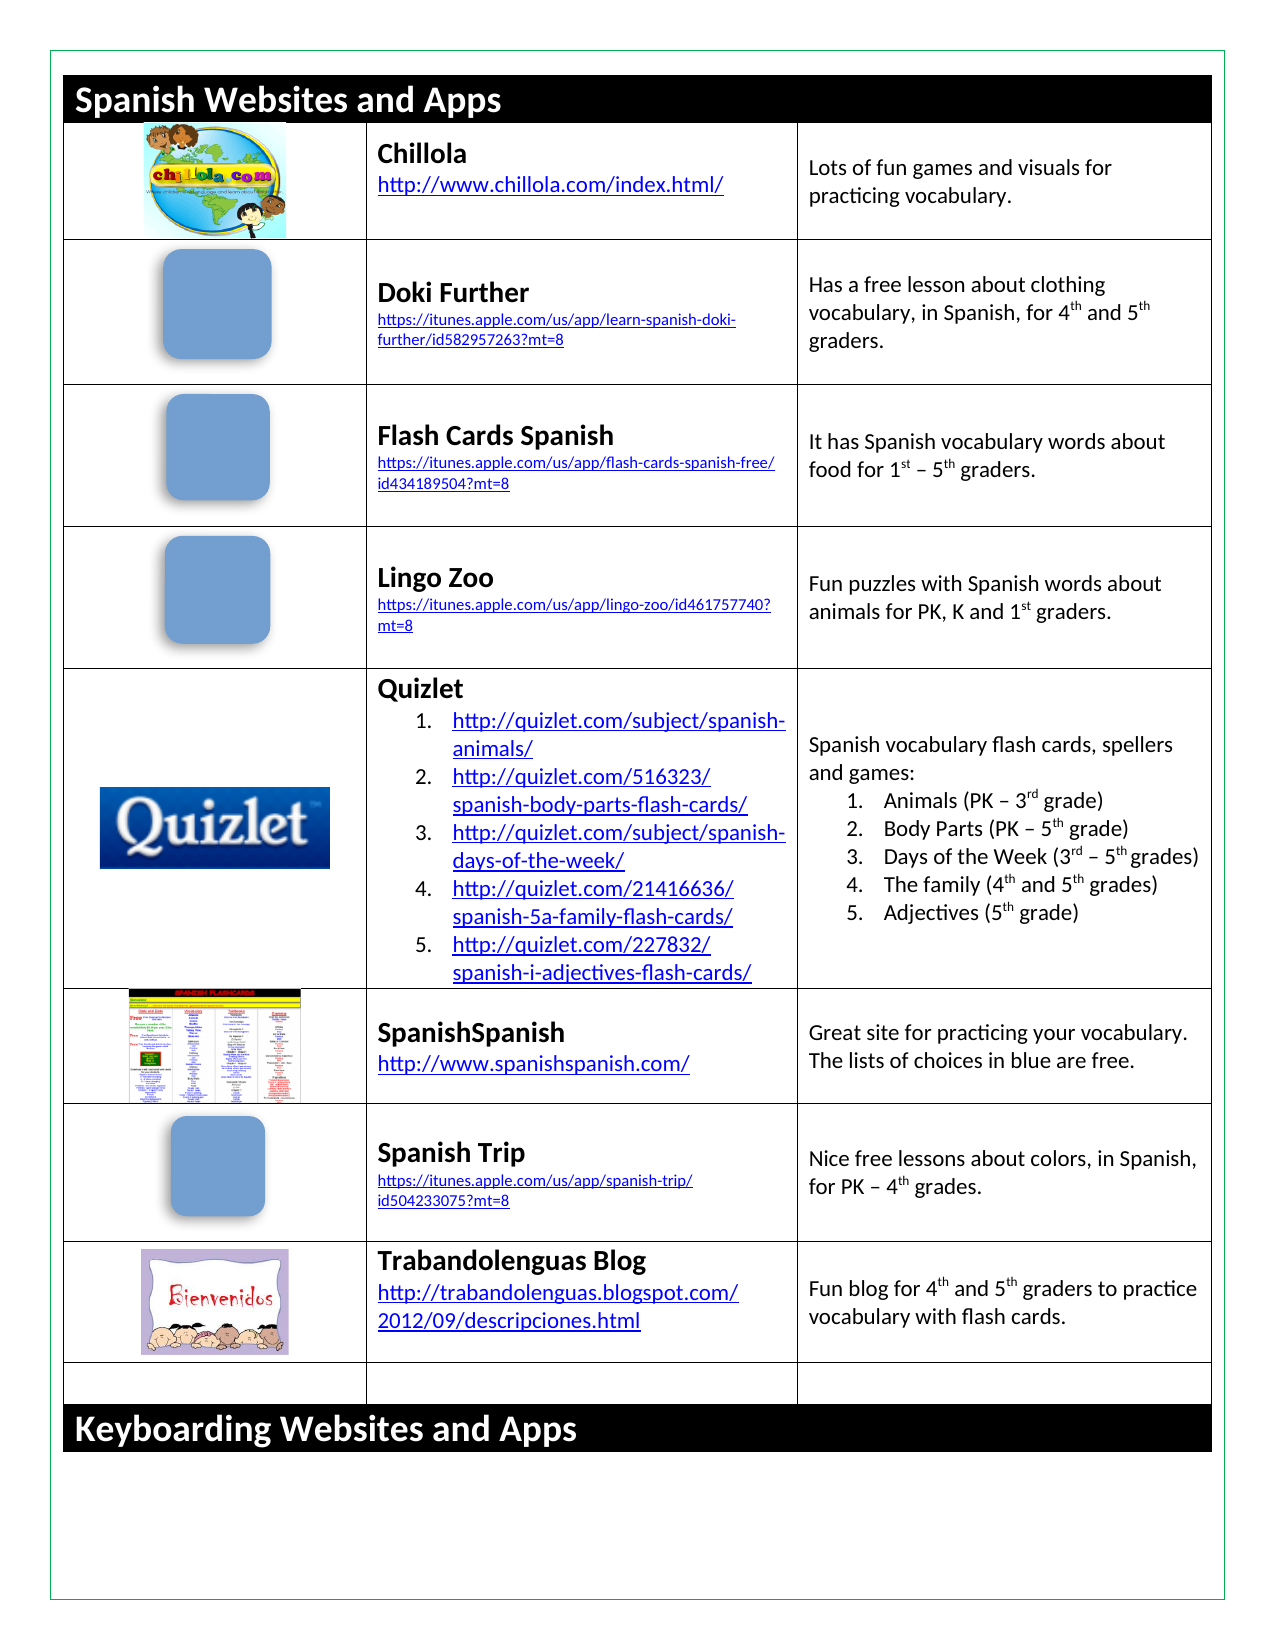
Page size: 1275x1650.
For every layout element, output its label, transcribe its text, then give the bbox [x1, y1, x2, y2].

table_cell Lingo Zoo https://itunes.apple.com/us/app/lingo-zoo/id461757740?mt=8 [367, 527, 797, 667]
picture [141, 1249, 289, 1355]
table_cell [798, 1405, 1211, 1451]
picture [128, 988, 301, 1103]
table_cell [64, 123, 143, 239]
table_cell [64, 1104, 366, 1241]
table_cell Spanish vocabulary flash cards, spellers and games: Animals (PK – 3rd grade) Body Parts (PK – 5th grade) Days of the Week (3rd – 5th grades) The family (4th and 5th grades) Adjectives (5th grade) [798, 669, 1211, 988]
table_cell [798, 1363, 1211, 1404]
table_cell Doki Further https://itunes.apple.com/us/app/learn-spanish-doki-further/id582957263?mt=8 [367, 240, 797, 384]
table_cell Lots of fun games and visuals for practicing vocabulary. [798, 123, 1211, 239]
table_cell [798, 76, 1211, 122]
table_cell Nice free lessons about colors, in Spanish, for PK – 4th grades. [798, 1104, 1211, 1241]
picture [143, 122, 287, 239]
table_cell [64, 527, 366, 667]
table_cell It has Spanish vocabulary words about food for 1st – 5th graders. [798, 385, 1211, 526]
picture [99, 787, 330, 869]
table_cell Flash Cards Spanish https://itunes.apple.com/us/app/flash-cards-spanish-free/id434189504?mt=8 [367, 385, 797, 526]
table_cell SpanishSpanish http://www.spanishspanish.com/ [367, 989, 797, 1103]
table_cell [64, 989, 128, 1103]
table_cell Has a free lesson about clothing vocabulary, in Spanish, for 4th and 5th graders. [798, 240, 1211, 384]
table_cell Chillola http://www.chillola.com/index.html/ [367, 123, 797, 239]
table_cell Spanish Websites and Apps [64, 76, 797, 122]
table_cell Trabandolenguas Blog http://trabandolenguas.blogspot.com/2012/09/descripciones.html [367, 1242, 797, 1362]
table_cell [367, 1363, 797, 1404]
table_cell Keyboarding Websites and Apps [64, 1405, 797, 1451]
table_cell Fun blog for 4th and 5th graders to practice vocabulary with flash cards. [798, 1242, 1211, 1362]
table_cell Spanish Trip https://itunes.apple.com/us/app/spanish-trip/id504233075?mt=8 [367, 1104, 797, 1241]
table_cell Fun puzzles with Spanish words about animals for PK, K and 1st graders. [798, 527, 1211, 667]
table_cell [64, 669, 366, 988]
table_cell [287, 123, 366, 239]
table_cell [64, 1363, 366, 1404]
table_cell Quizlet http://quizlet.com/subject/spanish-animals/ http://quizlet.com/516323/spanish-body-parts-flash-cards/ http://quizlet.com/subject/spanish-days-of-the-week/ http://quizlet.com/21416636/spanish-5a-family-flash-cards/ http://quizlet.com/227832/spanish-i-adjectives-flash-cards/ [367, 669, 797, 988]
table_cell [64, 240, 366, 384]
table_cell Great site for practicing your vocabulary. The lists of choices in blue are free. [798, 989, 1211, 1103]
table_cell [64, 1242, 366, 1362]
table_cell [301, 989, 366, 1103]
table_cell [64, 385, 366, 526]
